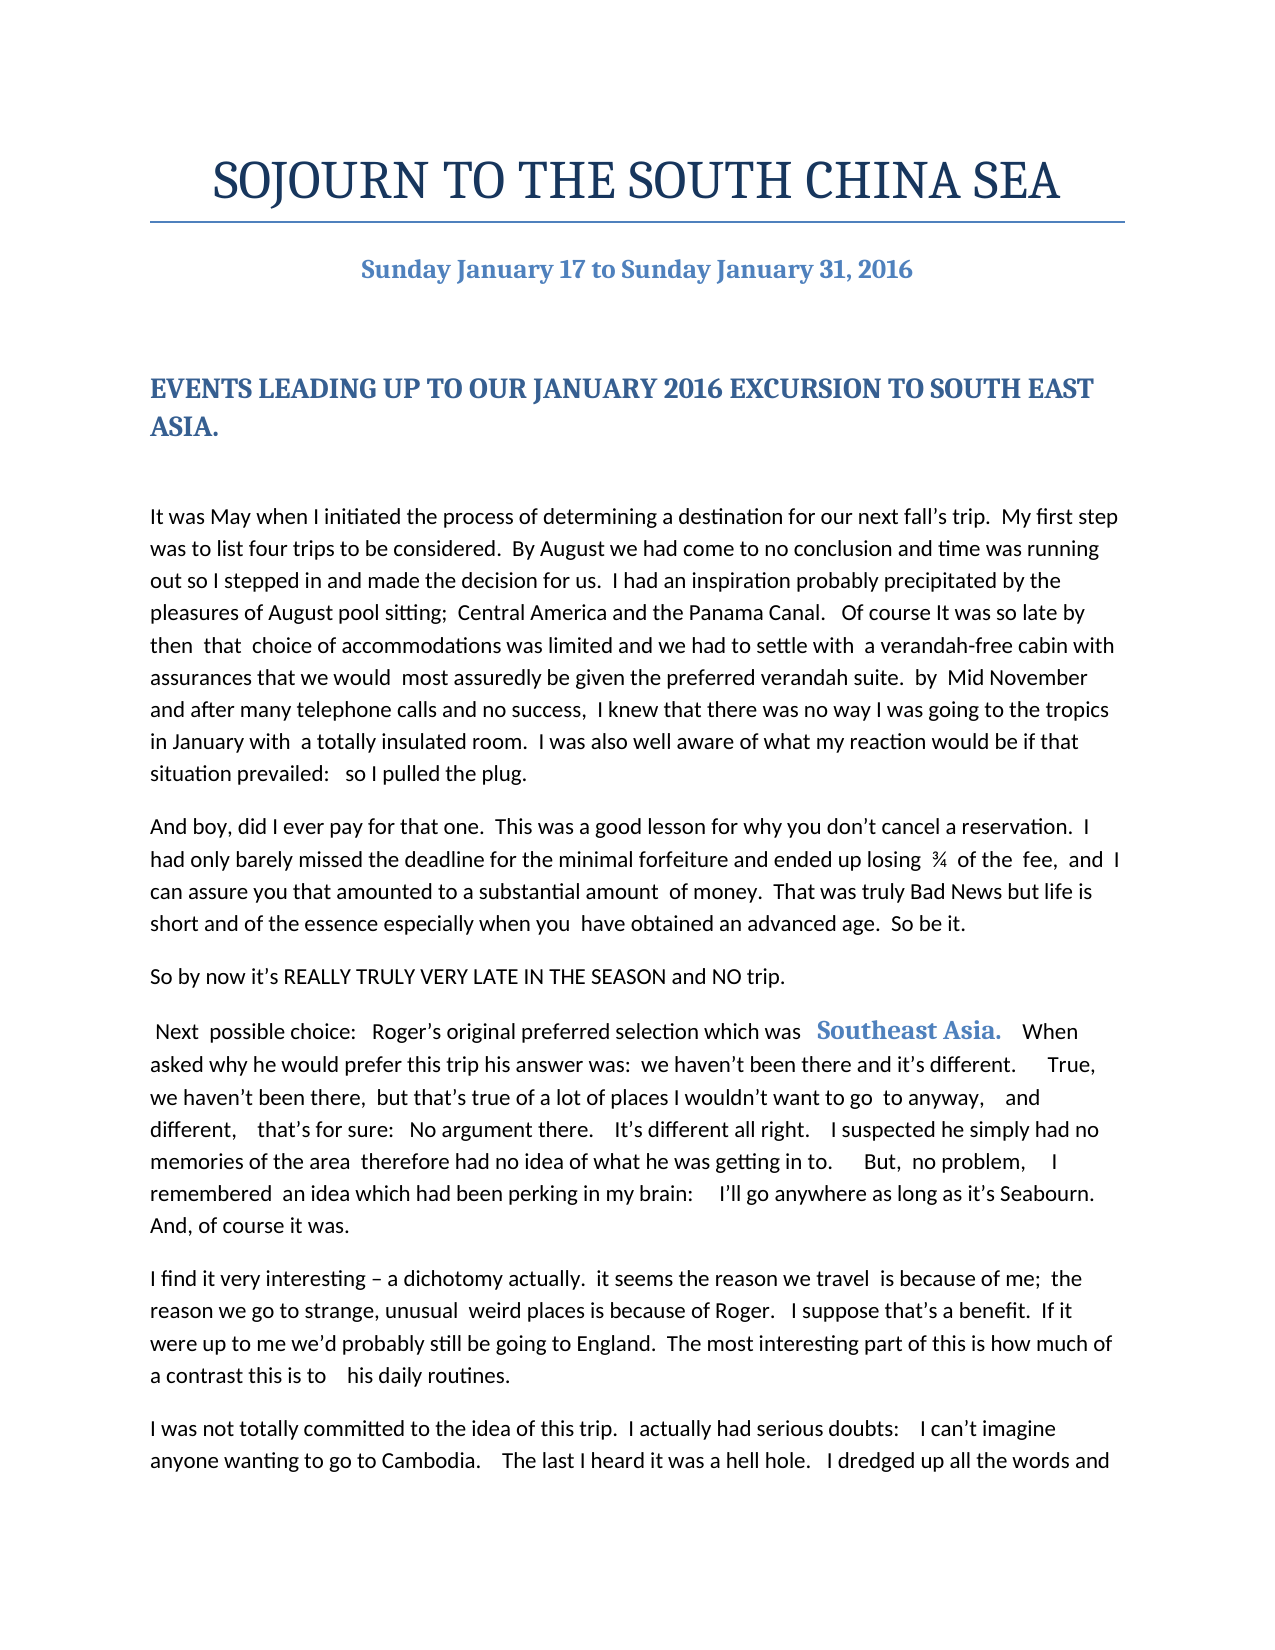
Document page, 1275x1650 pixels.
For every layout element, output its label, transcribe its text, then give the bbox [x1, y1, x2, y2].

subtitle Sunday January 17 to Sunday January 31, 2016 [150, 254, 1125, 285]
text So by now it’s REALLY TRULY VERY LATE IN THE SEASON and NO trip. [150, 962, 1125, 990]
text And boy, did I ever pay for that one. This was a good lesson for why you don’t cancel a reservation. I had only barely missed the deadline for the minimal forfeiture and ended up losing ¾ of the fee, and I can assure you that amounted to a substantial amount of money. That was truly Bad News but life is short and of the essence especially when you have obtained an advanced age. So be it. [150, 812, 1125, 937]
text It was May when I initiated the process of determining a destination for our next fall’s trip. My first step was to list four trips to be considered. By August we had come to no conclusion and time was running out so I stepped in and made the decision for us. I had an inspiration probably precipitated by the pleasures of August pool sitting; Central America and the Panama Canal. Of course It was so late by then that choice of accommodations was limited and we had to settle with a verandah-free cabin with assurances that we would most assuredly be given the preferred verandah suite. by Mid November and after many telephone calls and no success, I knew that there was no way I was going to the tropics in January with a totally insulated room. I was also well aware of what my reaction would be if that situation prevailed: so I pulled the plug. [150, 502, 1125, 787]
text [150, 1414, 1125, 1474]
text I find it very interesting – a dichotomy actually. it seems the reason we travel is because of me; the reason we go to strange, unusual weird places is because of Roger. I suppose that’s a benefit. If it were up to me we’d probably still be going to England. The most interesting part of this is how much of a contrast this is to his daily routines. [150, 1264, 1125, 1389]
text Next possible choice: Roger’s original preferred selection which was Southeast Asia. When asked why he would prefer this trip his answer was: we haven’t been there and it’s different. True, we haven’t been there, but that’s true of a lot of places I wouldn’t want to go to anyway, and different, that’s for sure: No argument there. It’s different all right. I suspected he simply had no memories of the area therefore had no idea of what he was getting in to. But, no problem, I remembered an idea which had been perking in my brain: I’ll go anywhere as long as it’s Seabourn. And, of course it was. [150, 1015, 1125, 1239]
title SOJOURN TO THE SOUTH CHINA SEA [150, 150, 1125, 221]
subtitle EVENTS LEADING UP TO OUR JANUARY 2016 EXCURSION TO SOUTH EAST ASIA. [150, 372, 1125, 444]
